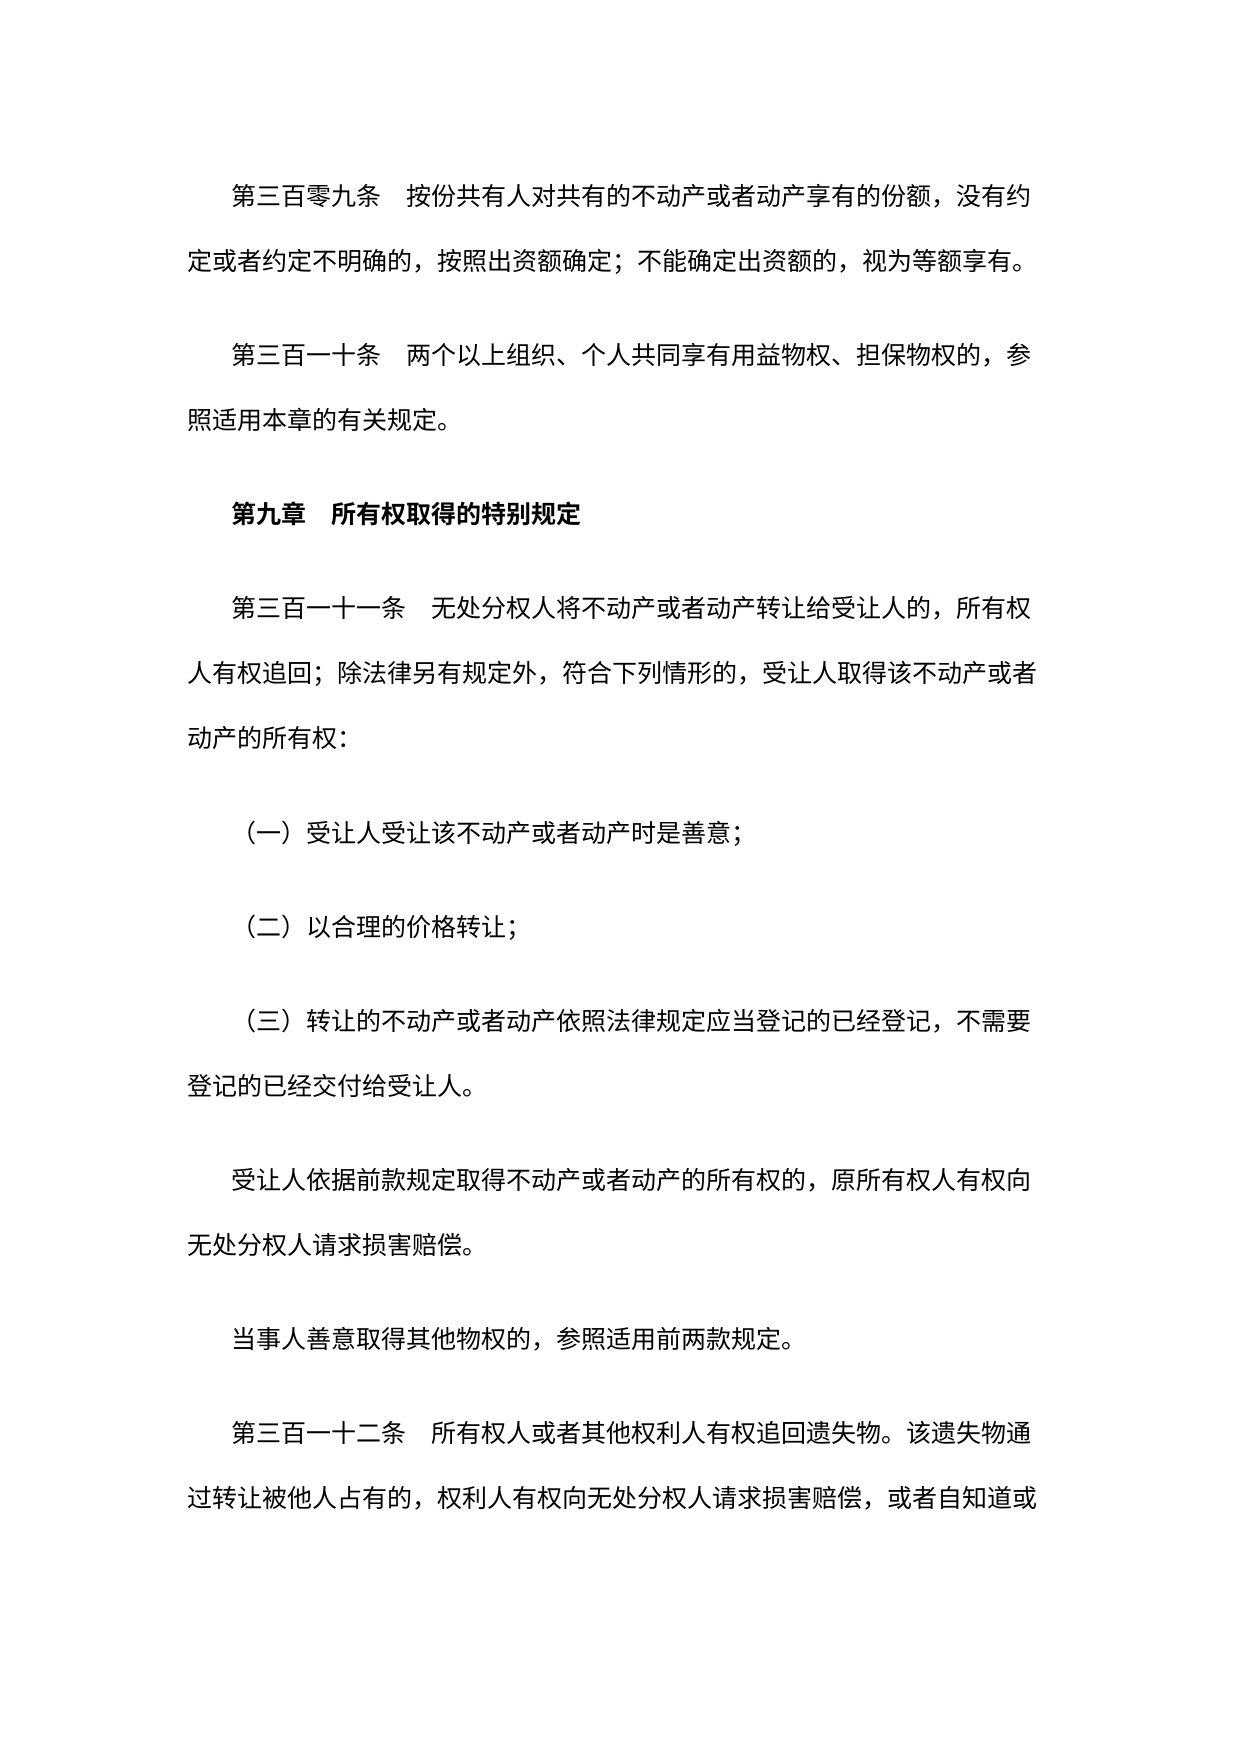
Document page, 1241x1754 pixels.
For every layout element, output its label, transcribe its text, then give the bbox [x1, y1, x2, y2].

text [187, 1399, 1053, 1529]
text （三）转让的不动产或者动产依照法律规定应当登记的已经登记，不需要登记的已经交付给受让人。 [187, 987, 1053, 1117]
text 第三百零九条 按份共有人对共有的不动产或者动产享有的份额，没有约定或者约定不明确的，按照出资额确定；不能确定出资额的，视为等额享有。 [187, 162, 1053, 292]
text 第三百一十条 两个以上组织、个人共同享有用益物权、担保物权的，参照适用本章的有关规定。 [187, 321, 1053, 451]
text 受让人依据前款规定取得不动产或者动产的所有权的，原所有权人有权向无处分权人请求损害赔偿。 [187, 1146, 1053, 1276]
text 第九章 所有权取得的特别规定 [187, 480, 1053, 545]
text 第三百一十一条 无处分权人将不动产或者动产转让给受让人的，所有权人有权追回；除法律另有规定外，符合下列情形的，受让人取得该不动产或者动产的所有权： [187, 574, 1053, 769]
text （一）受让人受让该不动产或者动产时是善意； [187, 799, 1053, 864]
text 当事人善意取得其他物权的，参照适用前两款规定。 [187, 1305, 1053, 1370]
text （二）以合理的价格转让； [187, 893, 1053, 958]
